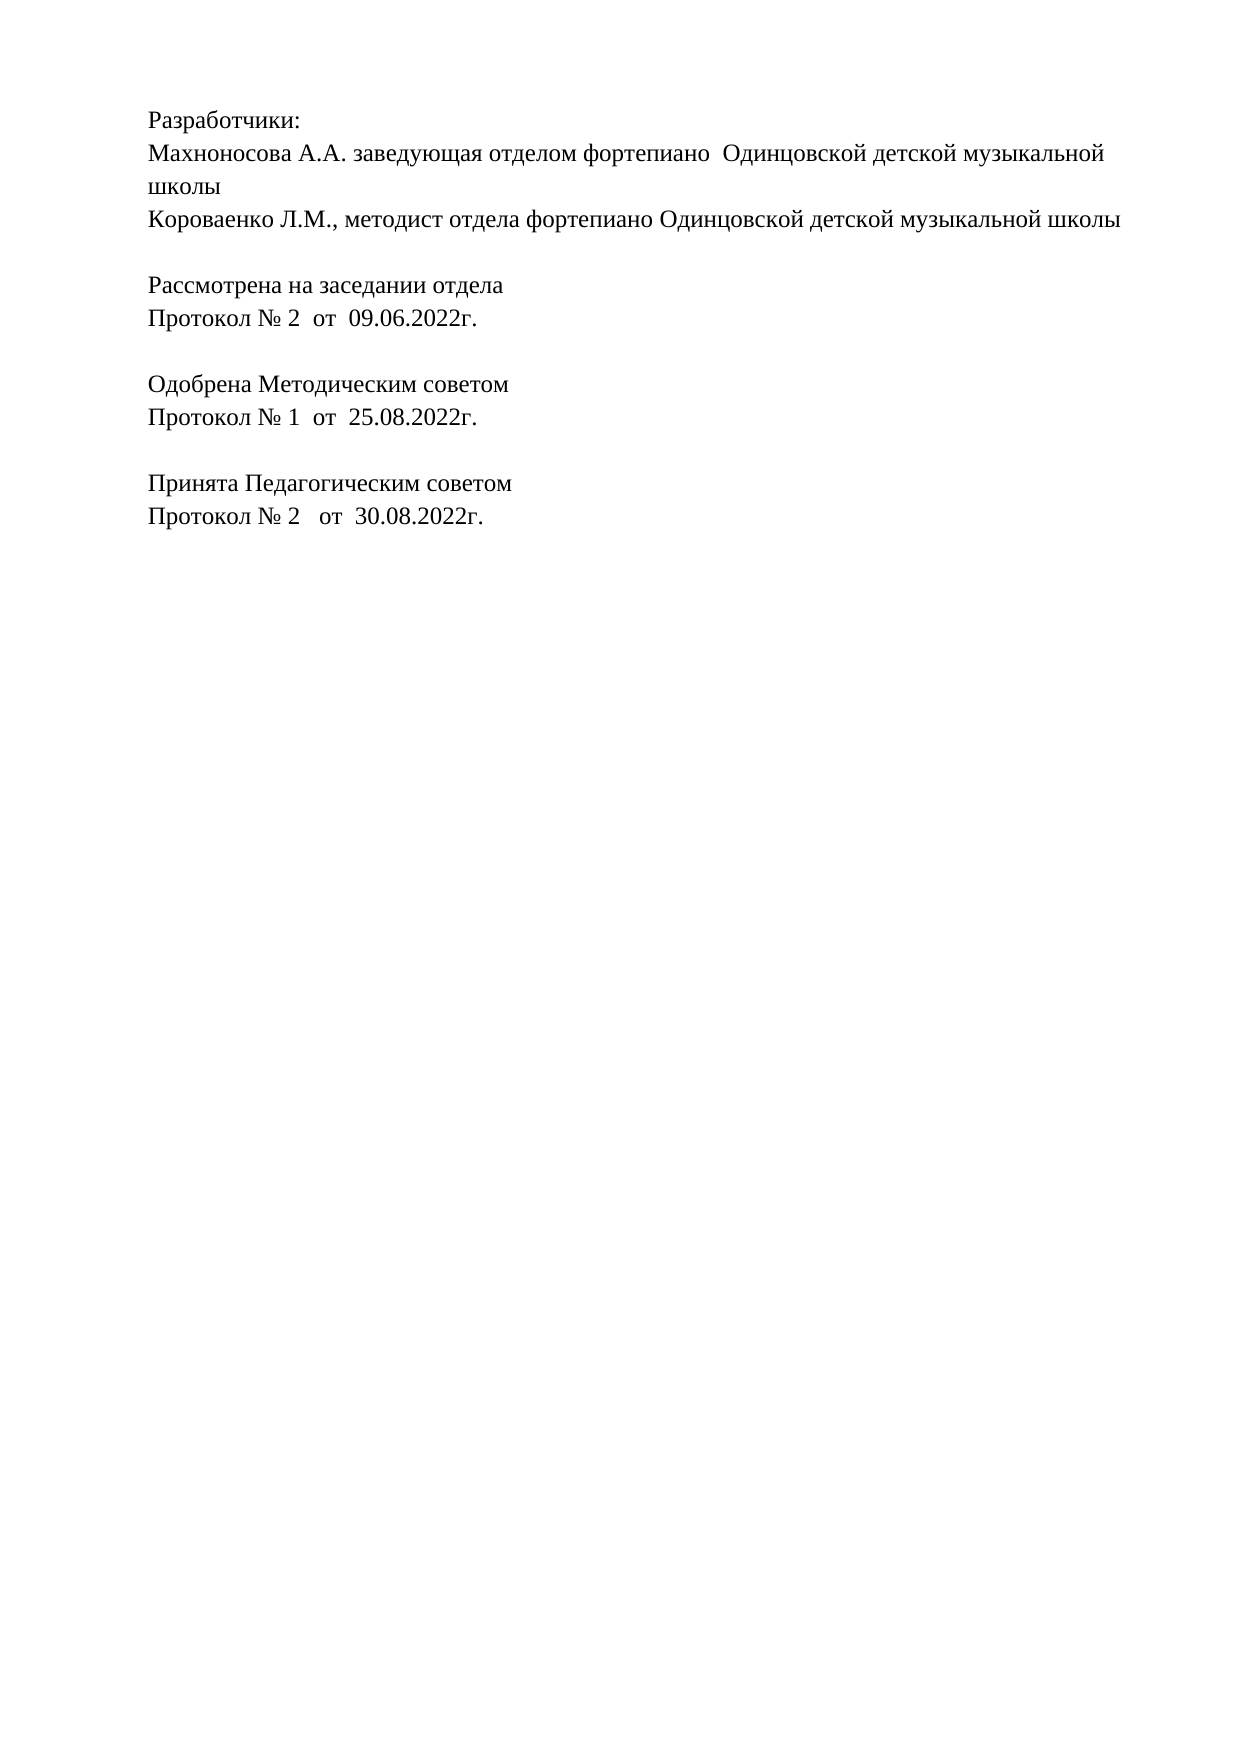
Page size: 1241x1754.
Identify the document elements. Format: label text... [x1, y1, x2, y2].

text Короваенко Л.М., методист отдела фортепиано Одинцовской детской музыкальной школы [148, 204, 1152, 233]
text Рассмотрена на заседании отдела [148, 270, 1152, 299]
text Принята Педагогическим советом [148, 468, 1152, 497]
text Протокол № 1 от 25.08.2022г. [148, 402, 1152, 431]
text Протокол № 2 от 09.06.2022г. [148, 303, 1152, 332]
text Махноносова А.А. заведующая отделом фортепиано Одинцовской детской музыкальной школы [148, 138, 1152, 199]
text Разработчики: [148, 105, 1152, 133]
text Протокол № 2 от 30.08.2022г. [148, 501, 1152, 530]
text Одобрена Методическим советом [148, 369, 1152, 398]
